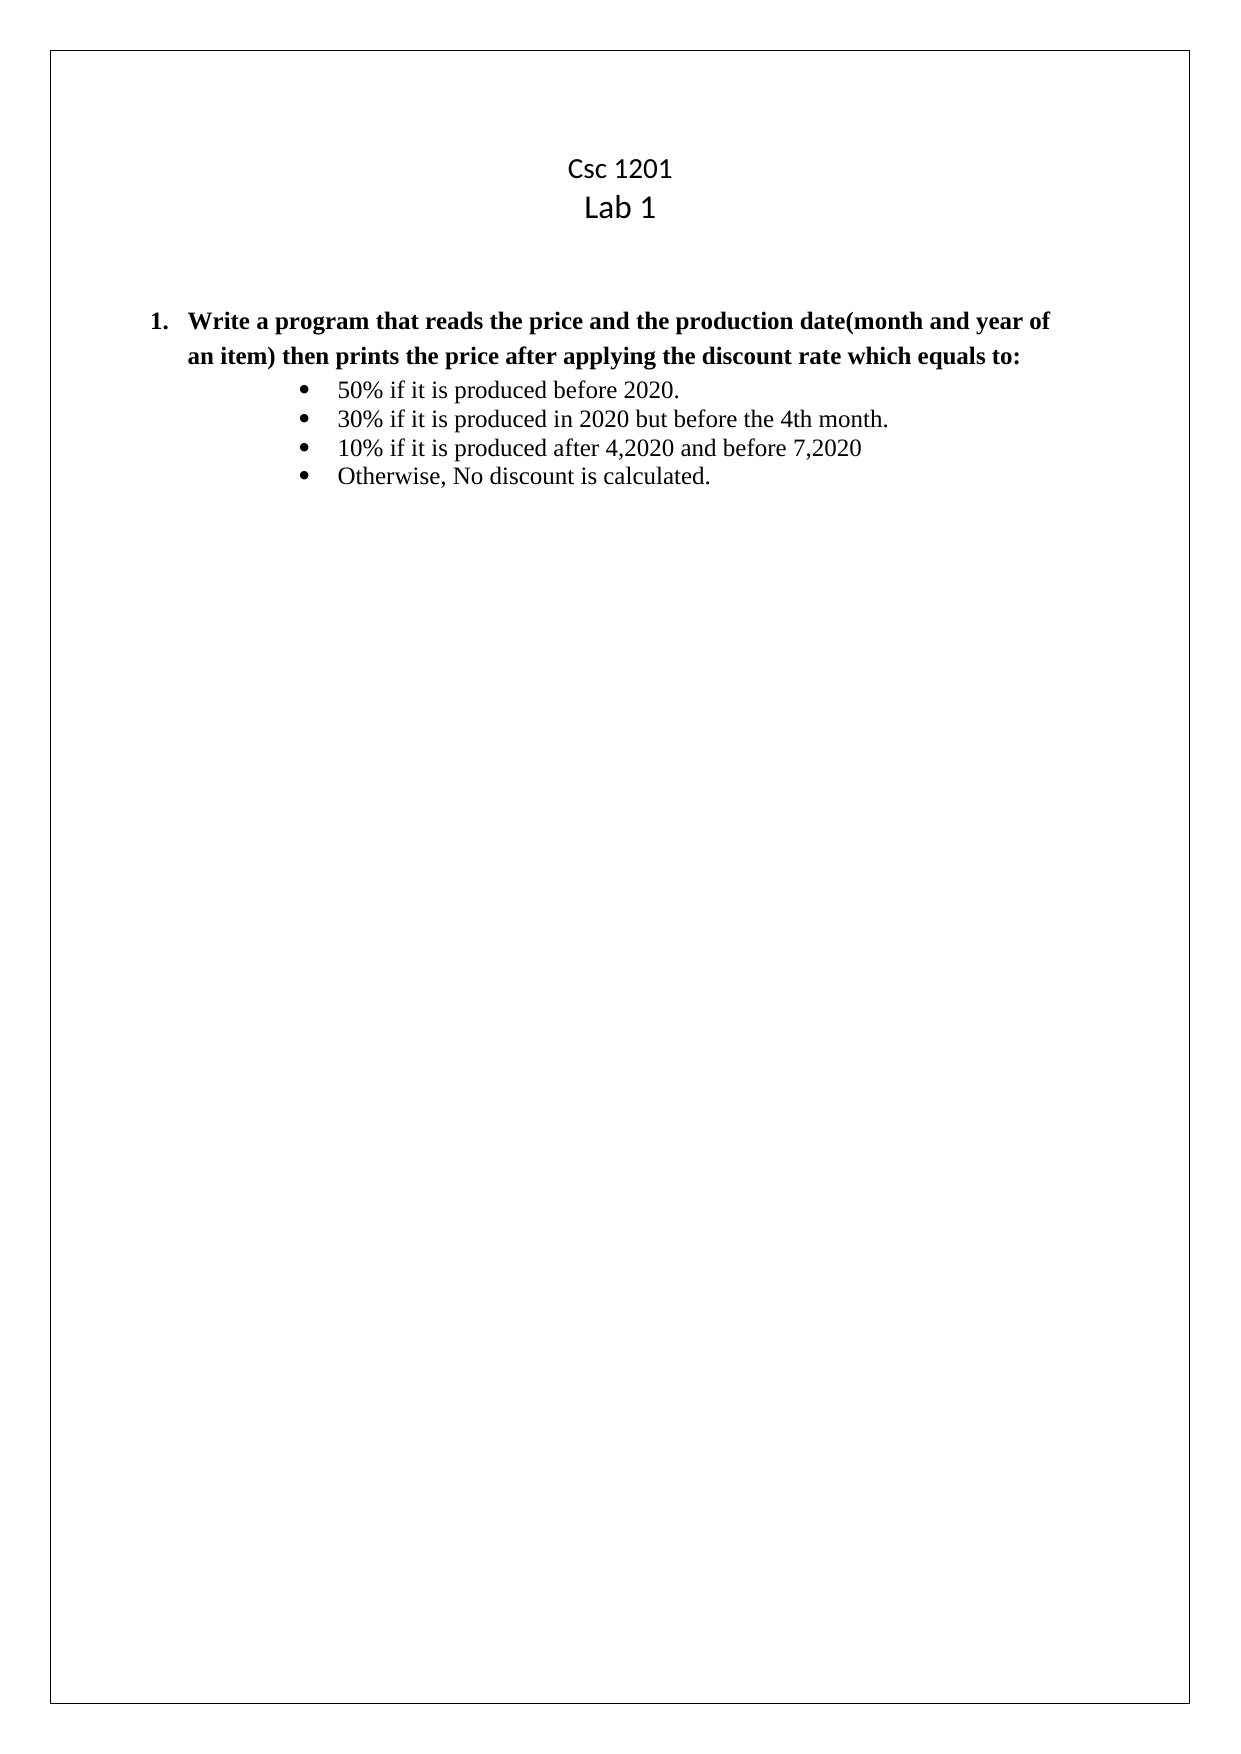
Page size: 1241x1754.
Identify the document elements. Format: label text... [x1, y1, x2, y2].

text Lab 1 [187, 186, 1053, 226]
text Csc 1201 [187, 150, 1053, 186]
list Otherwise, No discount is calculated. [300, 461, 1053, 490]
list 10% if it is produced after 4,2020 and before 7,2020 [300, 433, 1053, 461]
list Write a program that reads the price and the production date(month and year of an item) then prints the price after applying the discount rate which equals to: [150, 306, 1053, 369]
list 50% if it is produced before 2020. [300, 375, 1053, 404]
list 30% if it is produced in 2020 but before the 4th month. [300, 404, 1053, 433]
